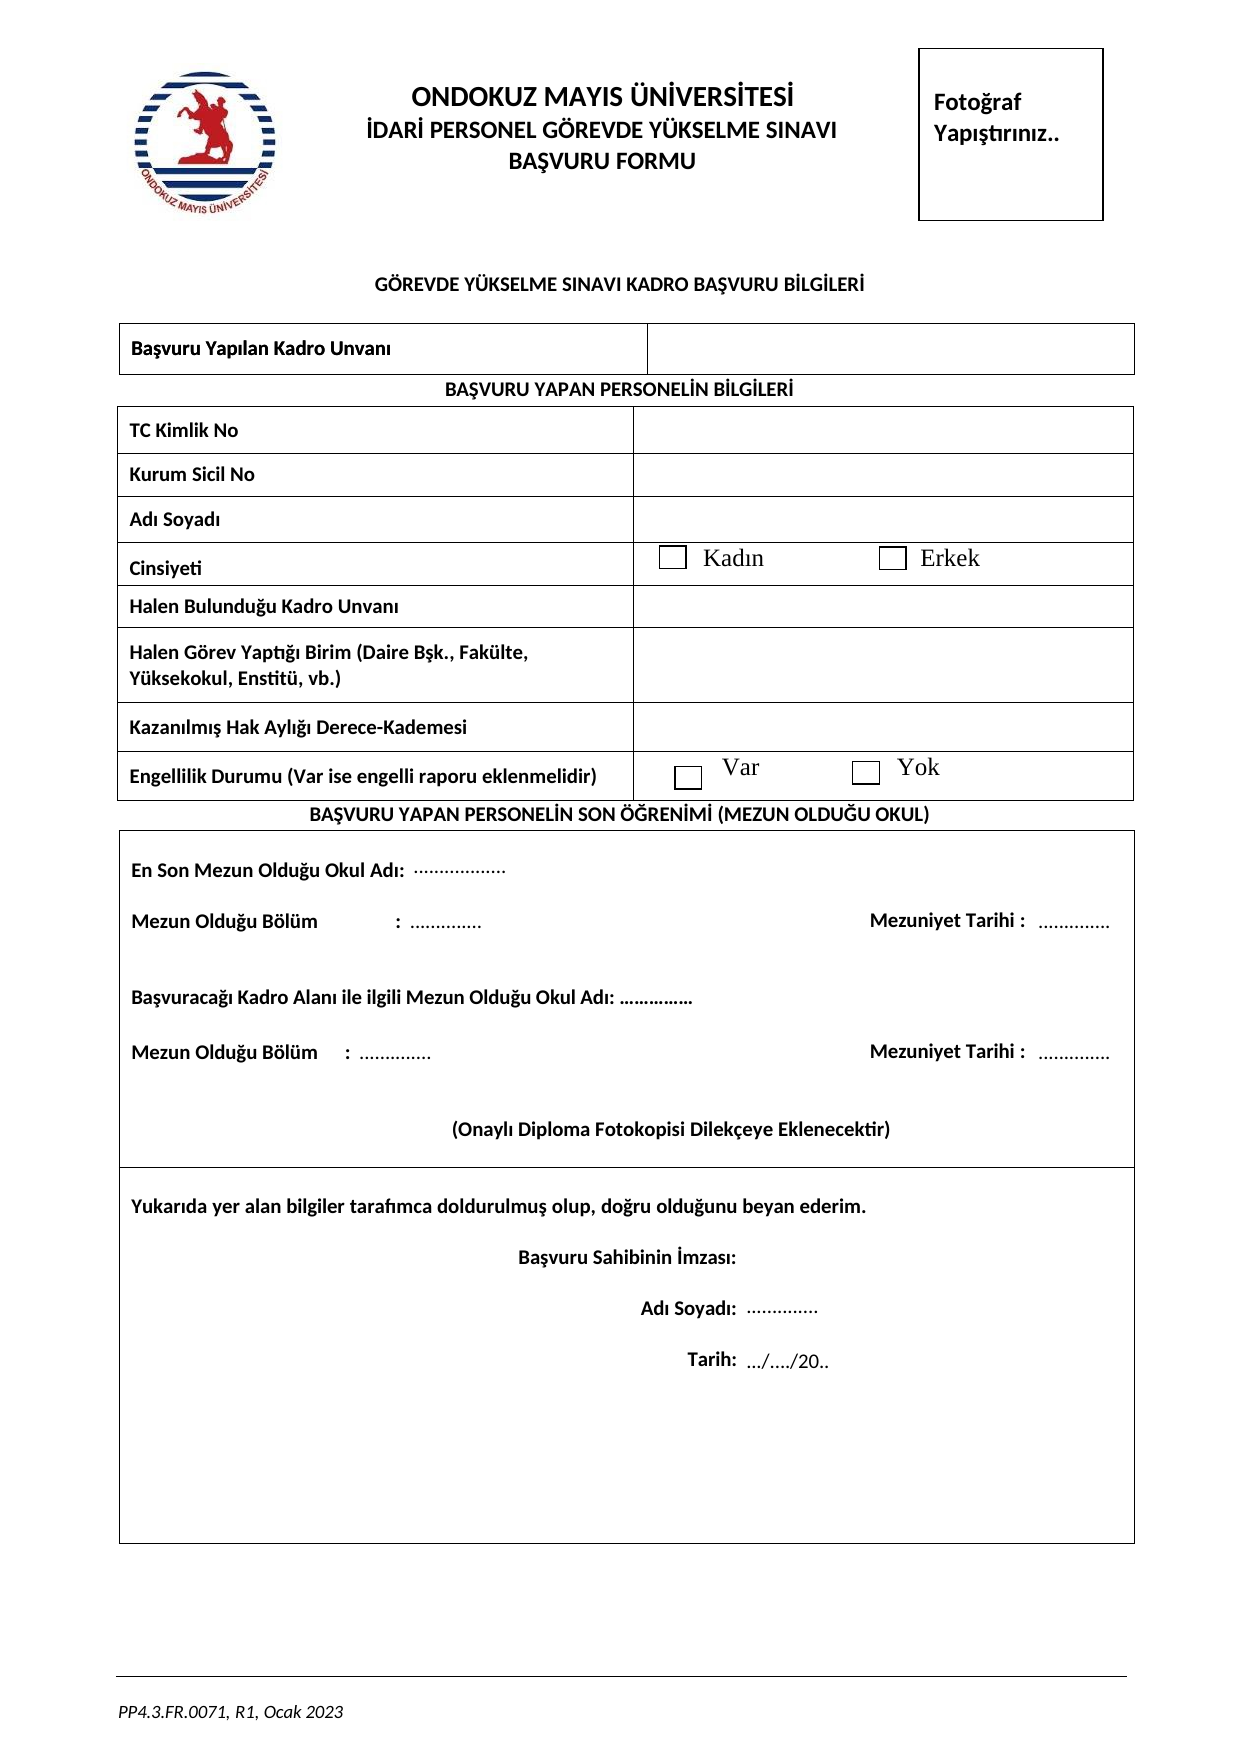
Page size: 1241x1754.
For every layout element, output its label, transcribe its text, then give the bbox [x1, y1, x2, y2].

table_cell [634, 703, 1133, 751]
table_cell Engellilik Durumu (Var ise engelli raporu eklenmelidir) [118, 752, 633, 800]
table_cell Kadın Erkek [634, 543, 1133, 584]
table_cell Cinsiyeti [118, 543, 633, 584]
table_cell [634, 497, 1133, 542]
text GÖREVDE YÜKSELME SINAVI KADRO BAŞVURU BİLGİLERİ [374, 271, 1146, 297]
text PP4.3.FR.0071, R1, Ocak 2023 [118, 1700, 353, 1723]
table_cell [634, 628, 1133, 702]
table_cell [634, 586, 1133, 627]
picture [126, 63, 283, 221]
table_cell Adı Soyadı [118, 497, 633, 542]
table_header TC Kimlik No [118, 407, 633, 452]
table_cell Kazanılmış Hak Aylığı Derece-Kademesi [118, 703, 633, 751]
text BAŞVURU YAPAN PERSONELİN BİLGİLERİ [445, 377, 1146, 402]
table_cell Var Yok [634, 752, 1133, 800]
table_cell [634, 454, 1133, 496]
table_header [634, 407, 1133, 452]
table_cell Kurum Sicil No [118, 454, 633, 496]
text BAŞVURU YAPAN PERSONELİN SON ÖĞRENİMİ (MEZUN OLDUĞU OKUL) [309, 801, 1146, 827]
table_cell Halen Bulunduğu Kadro Unvanı [118, 586, 633, 627]
table_cell Halen Görev Yaptığı Birim (Daire Bşk., Fakülte, Yüksekokul, Enstitü, vb.) [118, 628, 633, 702]
